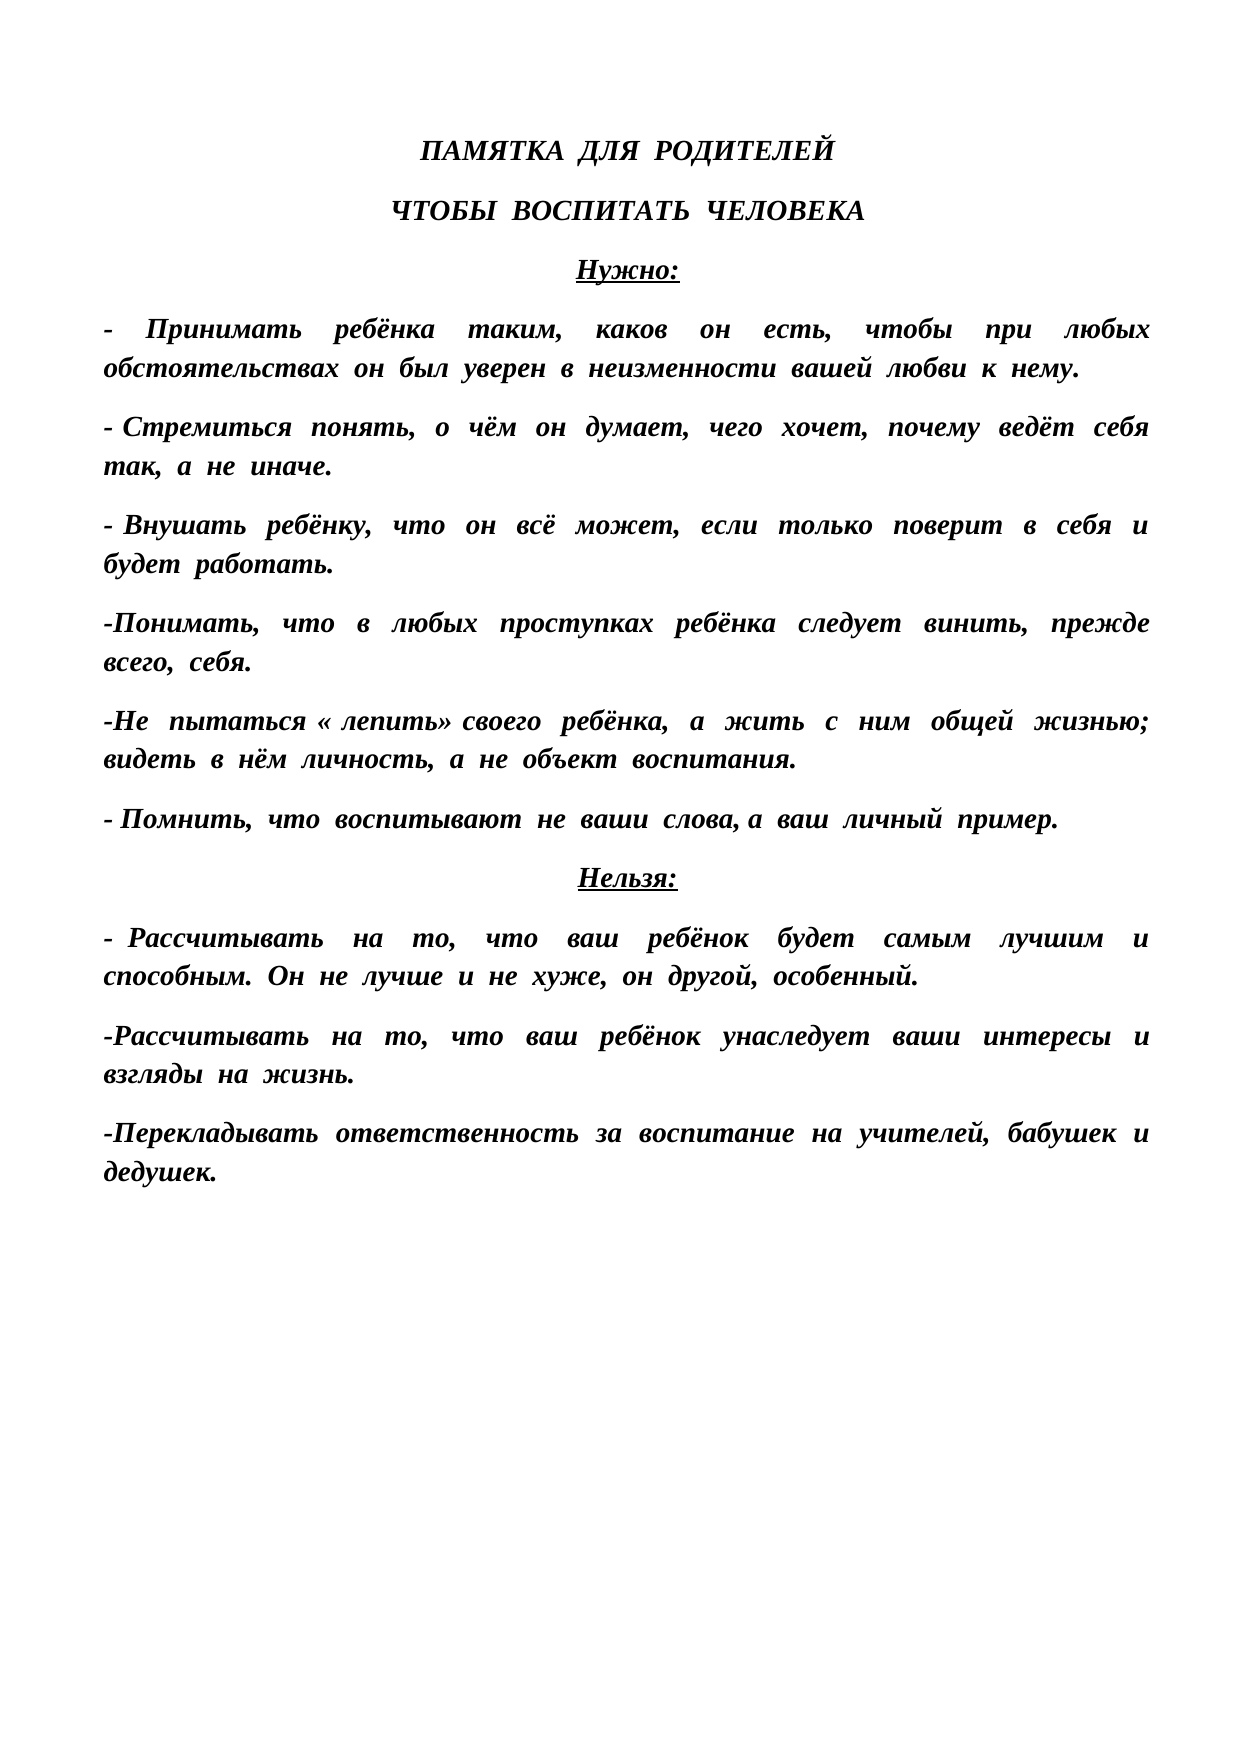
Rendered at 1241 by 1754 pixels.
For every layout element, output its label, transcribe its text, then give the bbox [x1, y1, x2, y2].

text ЧТОБЫ ВОСПИТАТЬ ЧЕЛОВЕКА [103, 193, 1152, 226]
text - Стремиться понять, о чём он думает, чего хочет, почему ведёт себя так, а не иначе. [103, 409, 1152, 481]
text -Не пытаться « лепить» своего ребёнка, а жить с ним общей жизнью; видеть в нём личность, а не объект воспитания. [103, 703, 1152, 775]
text - Принимать ребёнка таким, каков он есть, чтобы при любых обстоятельствах он был уверен в неизменности вашей любви к нему. [103, 311, 1152, 383]
text -Перекладывать ответственность за воспитание на учителей, бабушек и дедушек. [103, 1116, 1152, 1188]
text -Понимать, что в любых проступках ребёнка следует винить, прежде всего, себя. [103, 605, 1152, 677]
text - Рассчитывать на то, что ваш ребёнок будет самым лучшим и способным. Он не лучше и не хуже, он другой, особенный. [103, 920, 1152, 992]
text - Внушать ребёнку, что он всё может, если только поверит в себя и будет работать. [103, 507, 1152, 579]
text ПАМЯТКА ДЛЯ РОДИТЕЛЕЙ [103, 133, 1152, 167]
text - Помнить, что воспитывают не ваши слова, а ваш личный пример. [103, 801, 1152, 834]
text -Рассчитывать на то, что ваш ребёнок унаследует ваши интересы и взгляды на жизнь. [103, 1018, 1152, 1090]
text Нужно: [103, 252, 1152, 286]
text Нельзя: [103, 860, 1152, 894]
